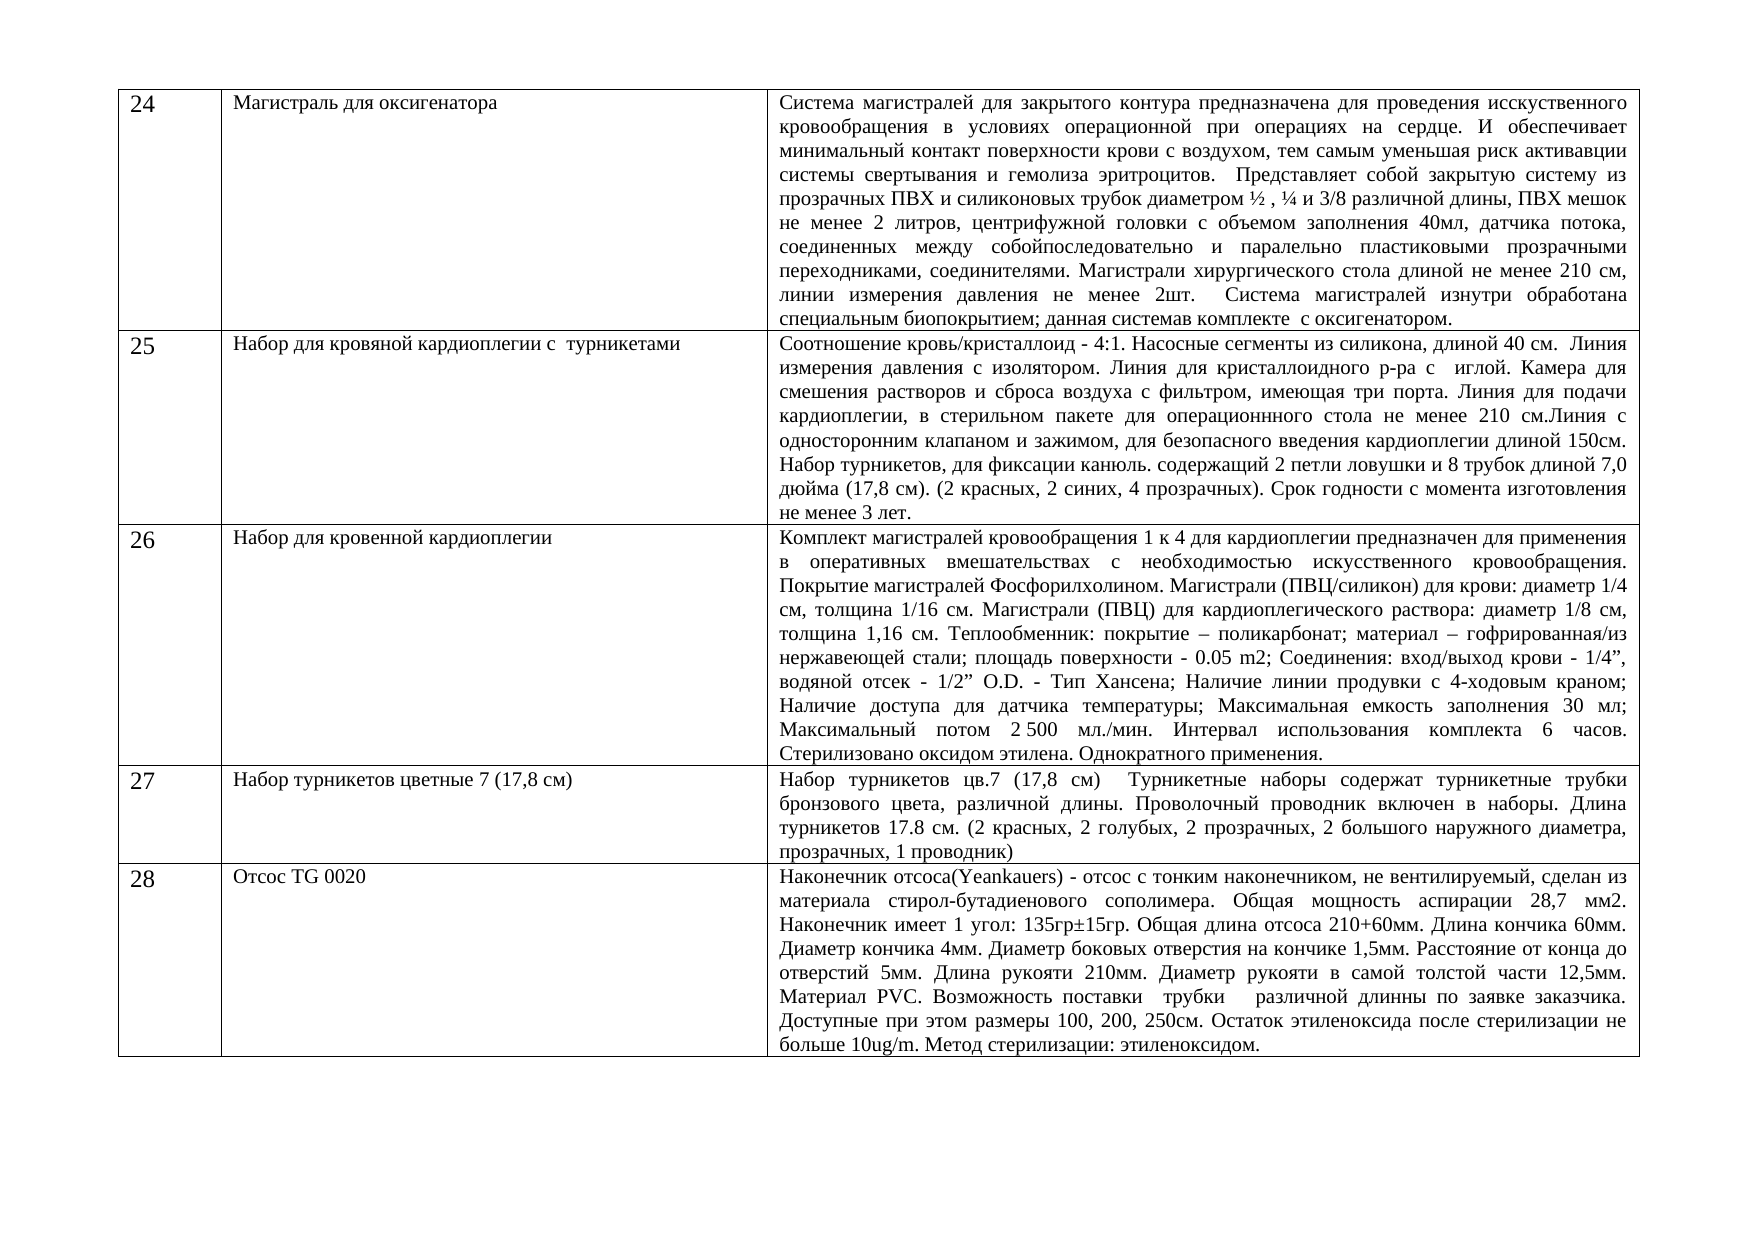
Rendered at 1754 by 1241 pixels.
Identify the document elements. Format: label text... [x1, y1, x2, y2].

table_cell Отсос TG 0020 [222, 864, 767, 1056]
table_cell Набор для кровяной кардиоплегии с турникетами [222, 331, 767, 524]
table_cell Соотношение кровь/кристаллоид - 4:1. Насосные сегменты из силикона, длиной 40 см. Линия измерения давления с изолятором. Линия для кристаллоидного р-ра с иглой. Камера для смешения растворов и сброса воздуха с фильтром, имеющая три порта. Линия для подачи кардиоплегии, в стерильном пакете для операционнного стола не менее 210 см.Линия с односторонним клапаном и зажимом, для безопасного введения кардиоплегии длиной 150см. Набор турникетов, для фиксации канюль. содержащий 2 петли ловушки и 8 трубок длиной 7,0 дюйма (17,8 см). (2 красных, 2 синих, 4 прозрачных). Срок годности с момента изготовления не менее 3 лет. [768, 331, 1639, 524]
table_cell 27 [119, 766, 221, 863]
table_cell Комплект магистралей кровообращения 1 к 4 для кардиоплегии предназначен для применения в оперативных вмешательствах с необходимостью искусственного кровообращения. Покрытие магистралей Фосфорилхолином. Магистрали (ПВЦ/силикон) для крови: диаметр 1/4 см, толщина 1/16 см. Магистрали (ПВЦ) для кардиоплегического раствора: диаметр 1/8 см, толщина 1,16 см. Теплообменник: покрытие – поликарбонат; материал – гофрированная/из нержавеющей стали; площадь поверхности - 0.05 m2; Соединения: вход/выход крови - 1/4”, водяной отсек - 1/2” O.D. - Тип Хансена; Наличие линии продувки с 4-ходовым краном; Наличие доступа для датчика температуры; Максимальная емкость заполнения 30 мл; Максимальный потом 2 500 мл./мин. Интервал использования комплекта 6 часов. Стерилизовано оксидом этилена. Однократного применения. [768, 525, 1639, 765]
table_cell Набор турникетов цв.7 (17,8 см) Турникетные наборы содержат турникетные трубки бронзового цвета, различной длины. Проволочный проводник включен в наборы. Длина турникетов 17.8 см. (2 красных, 2 голубых, 2 прозрачных, 2 большого наружного диаметра, прозрачных, 1 проводник) [768, 766, 1639, 863]
table_cell 24 [119, 90, 221, 330]
table_cell Набор для кровенной кардиоплегии [222, 525, 767, 765]
table_cell Магистраль для оксигенатора [222, 90, 767, 330]
table_cell 28 [119, 864, 221, 1056]
table_cell Набор турникетов цветные 7 (17,8 см) [222, 766, 767, 863]
table_cell 25 [119, 331, 221, 524]
table_cell Система магистралей для закрытого контура предназначена для проведения исскуственного кровообращения в условиях операционной при операциях на сердце. И обеспечивает минимальный контакт поверхности крови с воздухом, тем самым уменьшая риск активавции системы свертывания и гемолиза эритроцитов. Представляет собой закрытую систему из прозрачных ПВХ и силиконовых трубок диаметром ½ , ¼ и 3/8 различной длины, ПВХ мешок не менее 2 литров, центрифужной головки с объемом заполнения 40мл, датчика потока, соединенных между собойпоследовательно и паралельно пластиковыми прозрачными переходниками, соединителями. Магистрали хирургического стола длиной не менее 210 см, линии измерения давления не менее 2шт. Система магистралей изнутри обработана специальным биопокрытием; данная системав комплекте с оксигенатором. [768, 90, 1639, 330]
table_cell Наконечник отсоса(Yeankauers) - отсос с тонким наконечником, не вентилируемый, сделан из материала стирол-бутадиенового сополимера. Общая мощность аспирации 28,7 мм2. Наконечник имеет 1 угол: 135гр±15гр. Общая длина отсоса 210+60мм. Длина кончика 60мм. Диаметр кончика 4мм. Диаметр боковых отверстия на кончике 1,5мм. Расстояние от конца до отверстий 5мм. Длина рукояти 210мм. Диаметр рукояти в самой толстой части 12,5мм. Материал PVC. Возможность поставки трубки различной длинны по заявке заказчика. Доступные при этом размеры 100, 200, 250см. Остаток этиленоксида после стерилизации не больше 10ug/m. Метод стерилизации: этиленоксидом. [768, 864, 1639, 1056]
table_cell 26 [119, 525, 221, 765]
